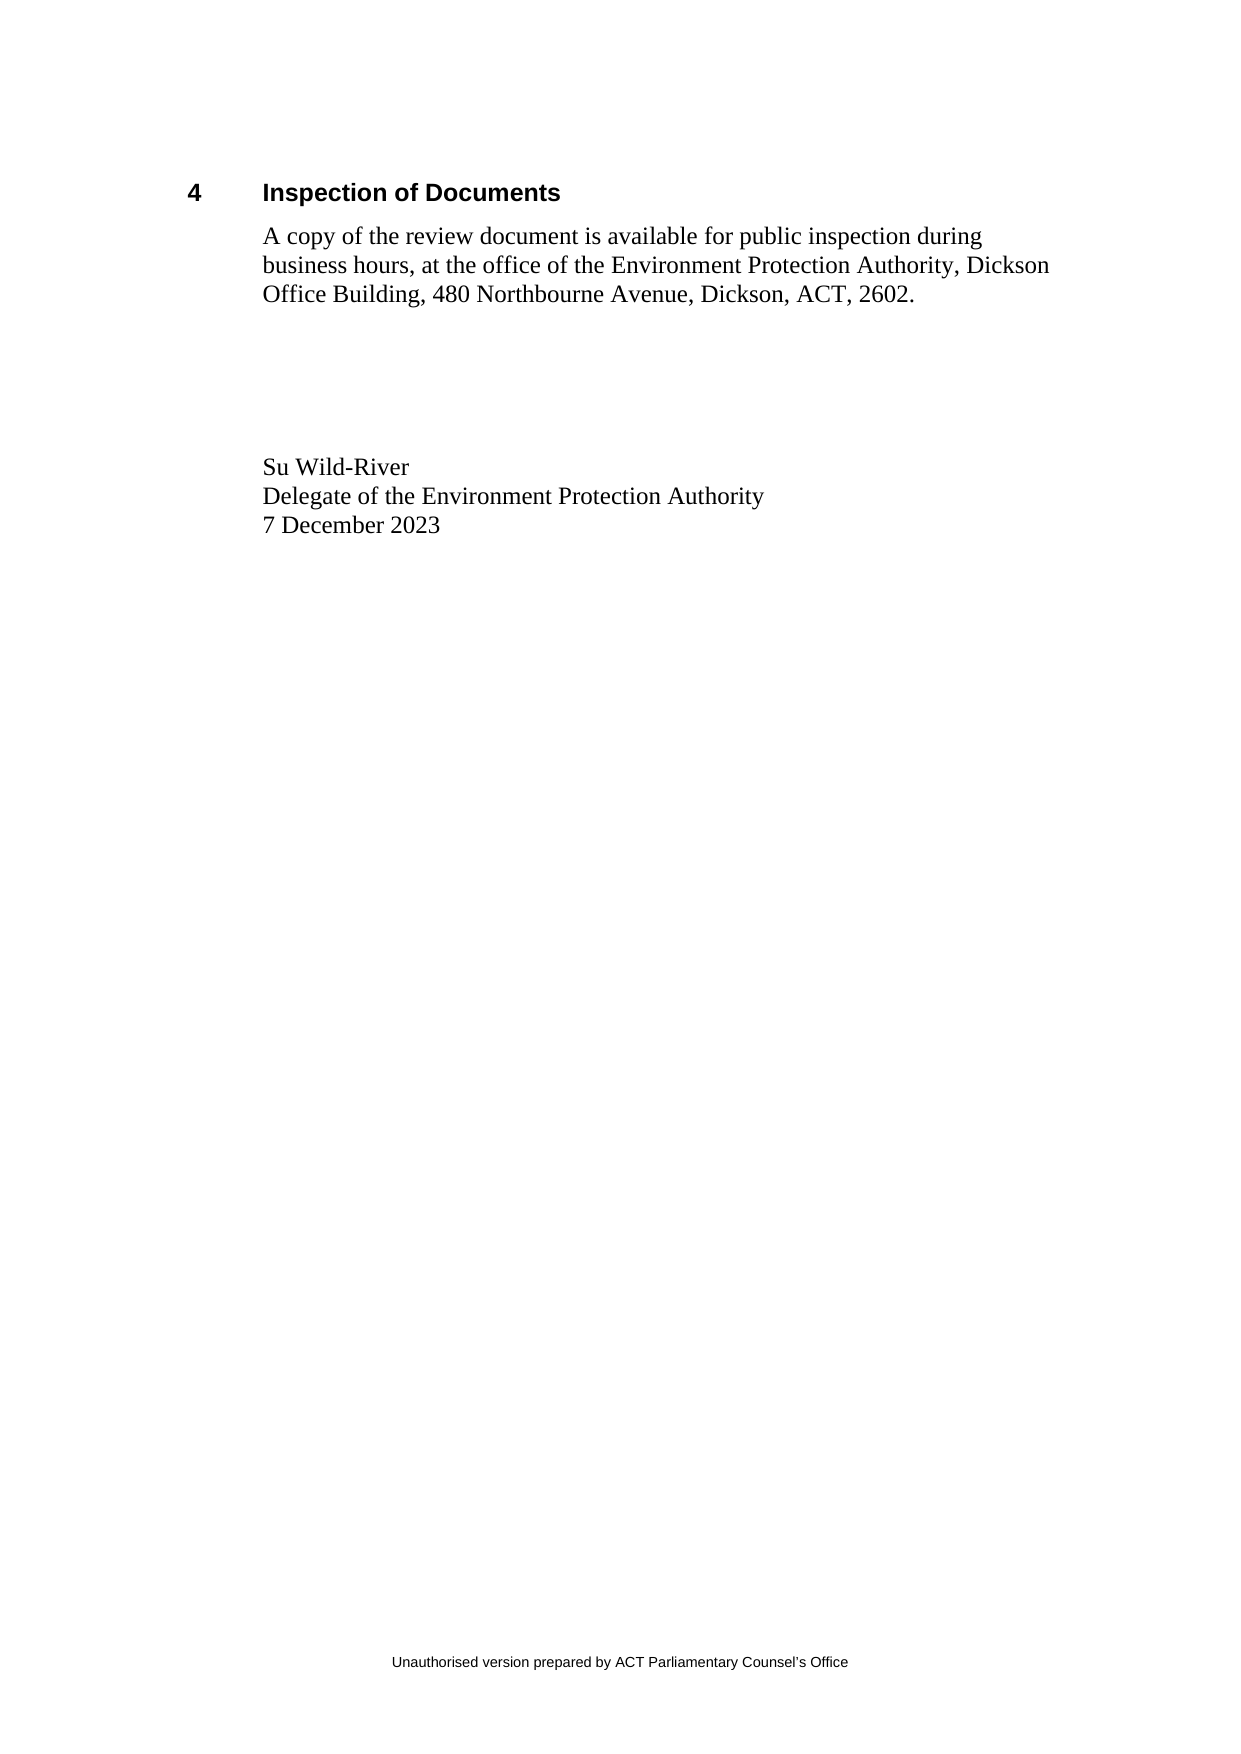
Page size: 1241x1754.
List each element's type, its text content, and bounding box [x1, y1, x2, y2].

text Su Wild-River [187, 452, 1053, 481]
text 4 Inspection of Documents [187, 178, 1053, 207]
text A copy of the review document is available for public inspection during business hours, at the office of the Environment Protection Authority, Dickson Office Building, 480 Northbourne Avenue, Dickson, ACT, 2602. [262, 221, 1053, 308]
text Delegate of the Environment Protection Authority [262, 481, 1053, 510]
text 7 December 2023 [262, 510, 1053, 538]
